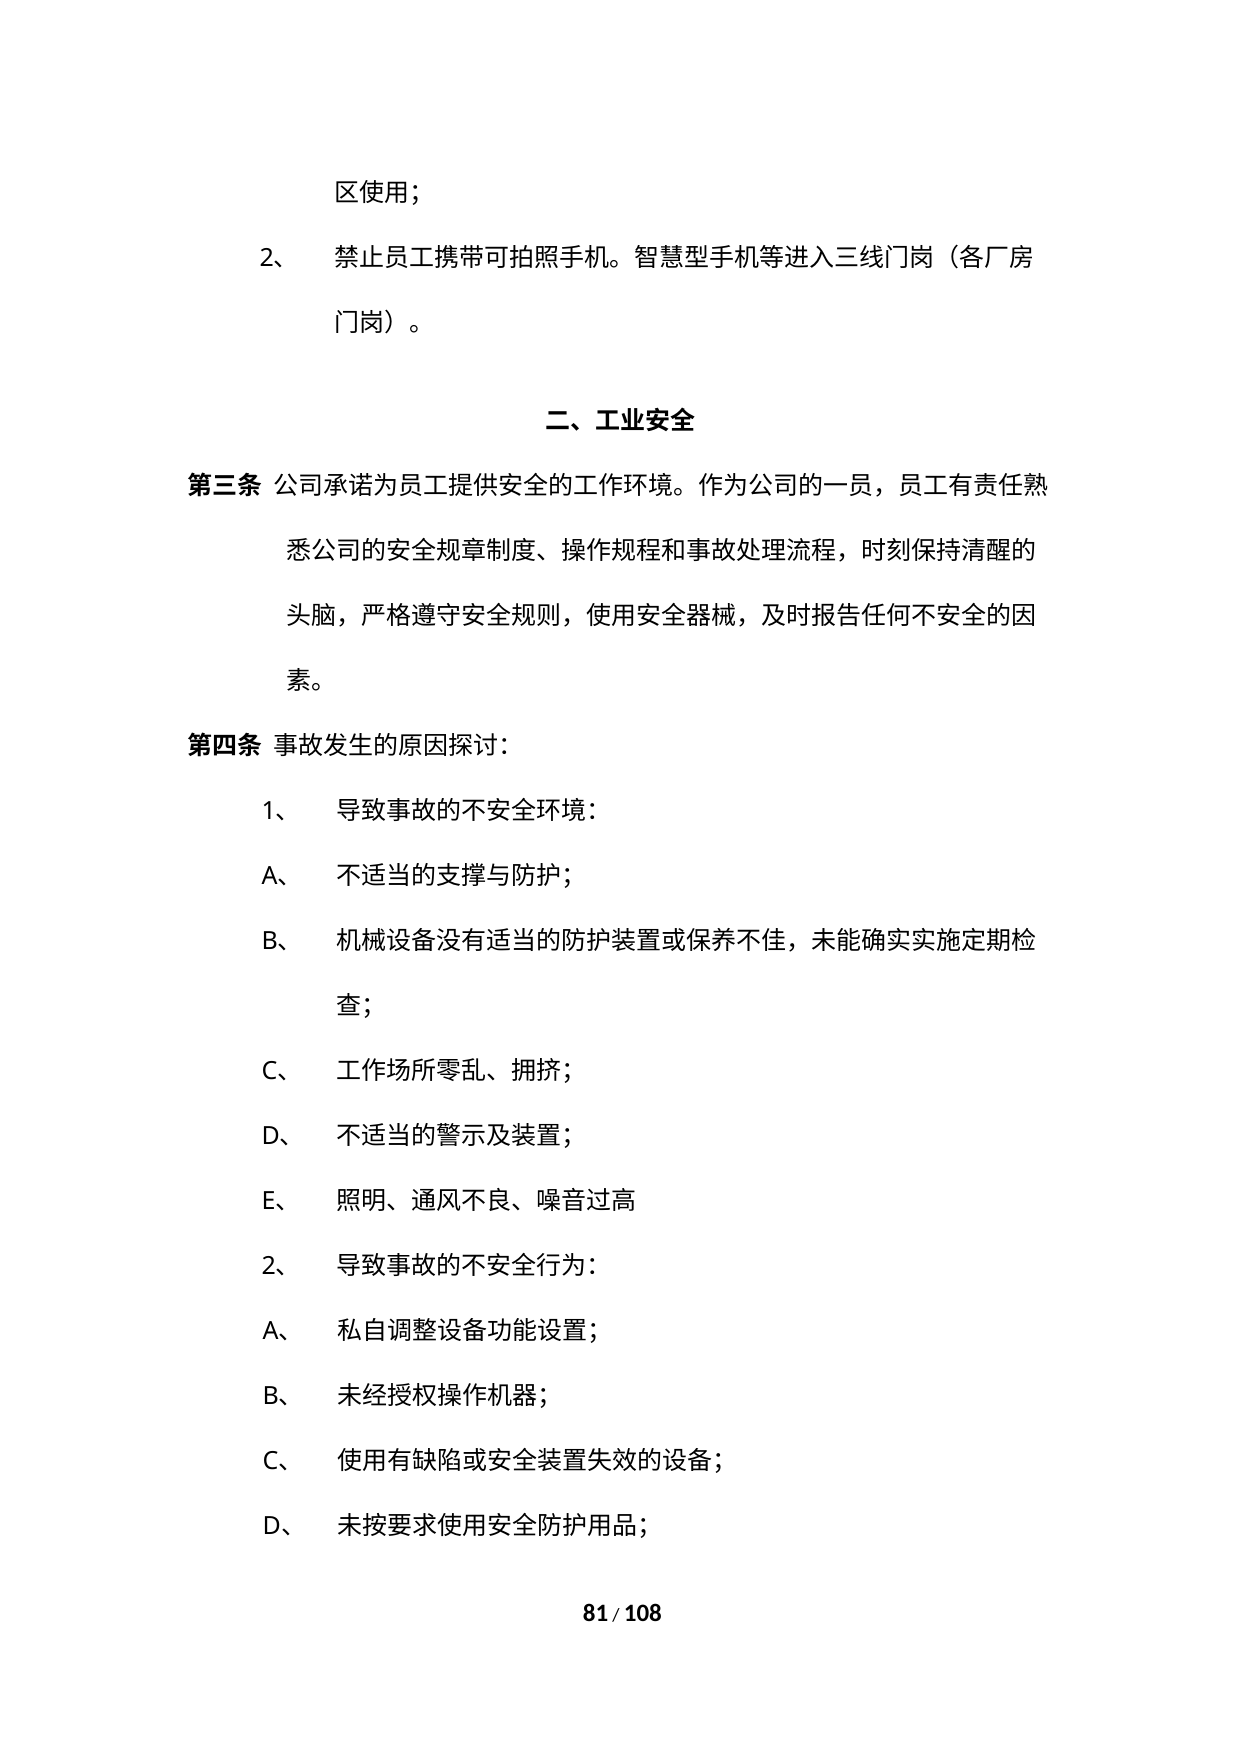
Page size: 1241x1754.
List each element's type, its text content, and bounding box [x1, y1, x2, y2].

list 导致事故的不安全行为： [261, 1231, 1053, 1296]
list 禁止员工携带可拍照手机。智慧型手机等进入三线门岗（各厂房门岗）。 [259, 223, 1053, 353]
list 私自调整设备功能设置； [262, 1296, 1053, 1361]
list 照明、通风不良、噪音过高 [261, 1166, 1053, 1231]
list 机械设备没有适当的防护装置或保养不佳，未能确实实施定期检查； [261, 906, 1053, 1036]
text 第三条 公司承诺为员工提供安全的工作环境。作为公司的一员，员工有责任熟悉公司的安全规章制度、操作规程和事故处理流程，时刻保持清醒的头脑，严格遵守安全规则，使用安全器械，及时报告任何不安全的因素。 [187, 451, 1053, 711]
text 第四条 事故发生的原因探讨： [187, 711, 1053, 776]
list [259, 158, 1053, 223]
list 工作场所零乱、拥挤； [261, 1036, 1053, 1101]
list 不适当的警示及装置； [261, 1101, 1053, 1166]
list 未按要求使用安全防护用品； [262, 1491, 1053, 1556]
list 导致事故的不安全环境： [261, 776, 1053, 841]
list 不适当的支撑与防护； [261, 841, 1053, 906]
list 未经授权操作机器； [262, 1361, 1053, 1426]
list 使用有缺陷或安全装置失效的设备； [262, 1426, 1053, 1491]
text 二、工业安全 [187, 386, 1053, 451]
